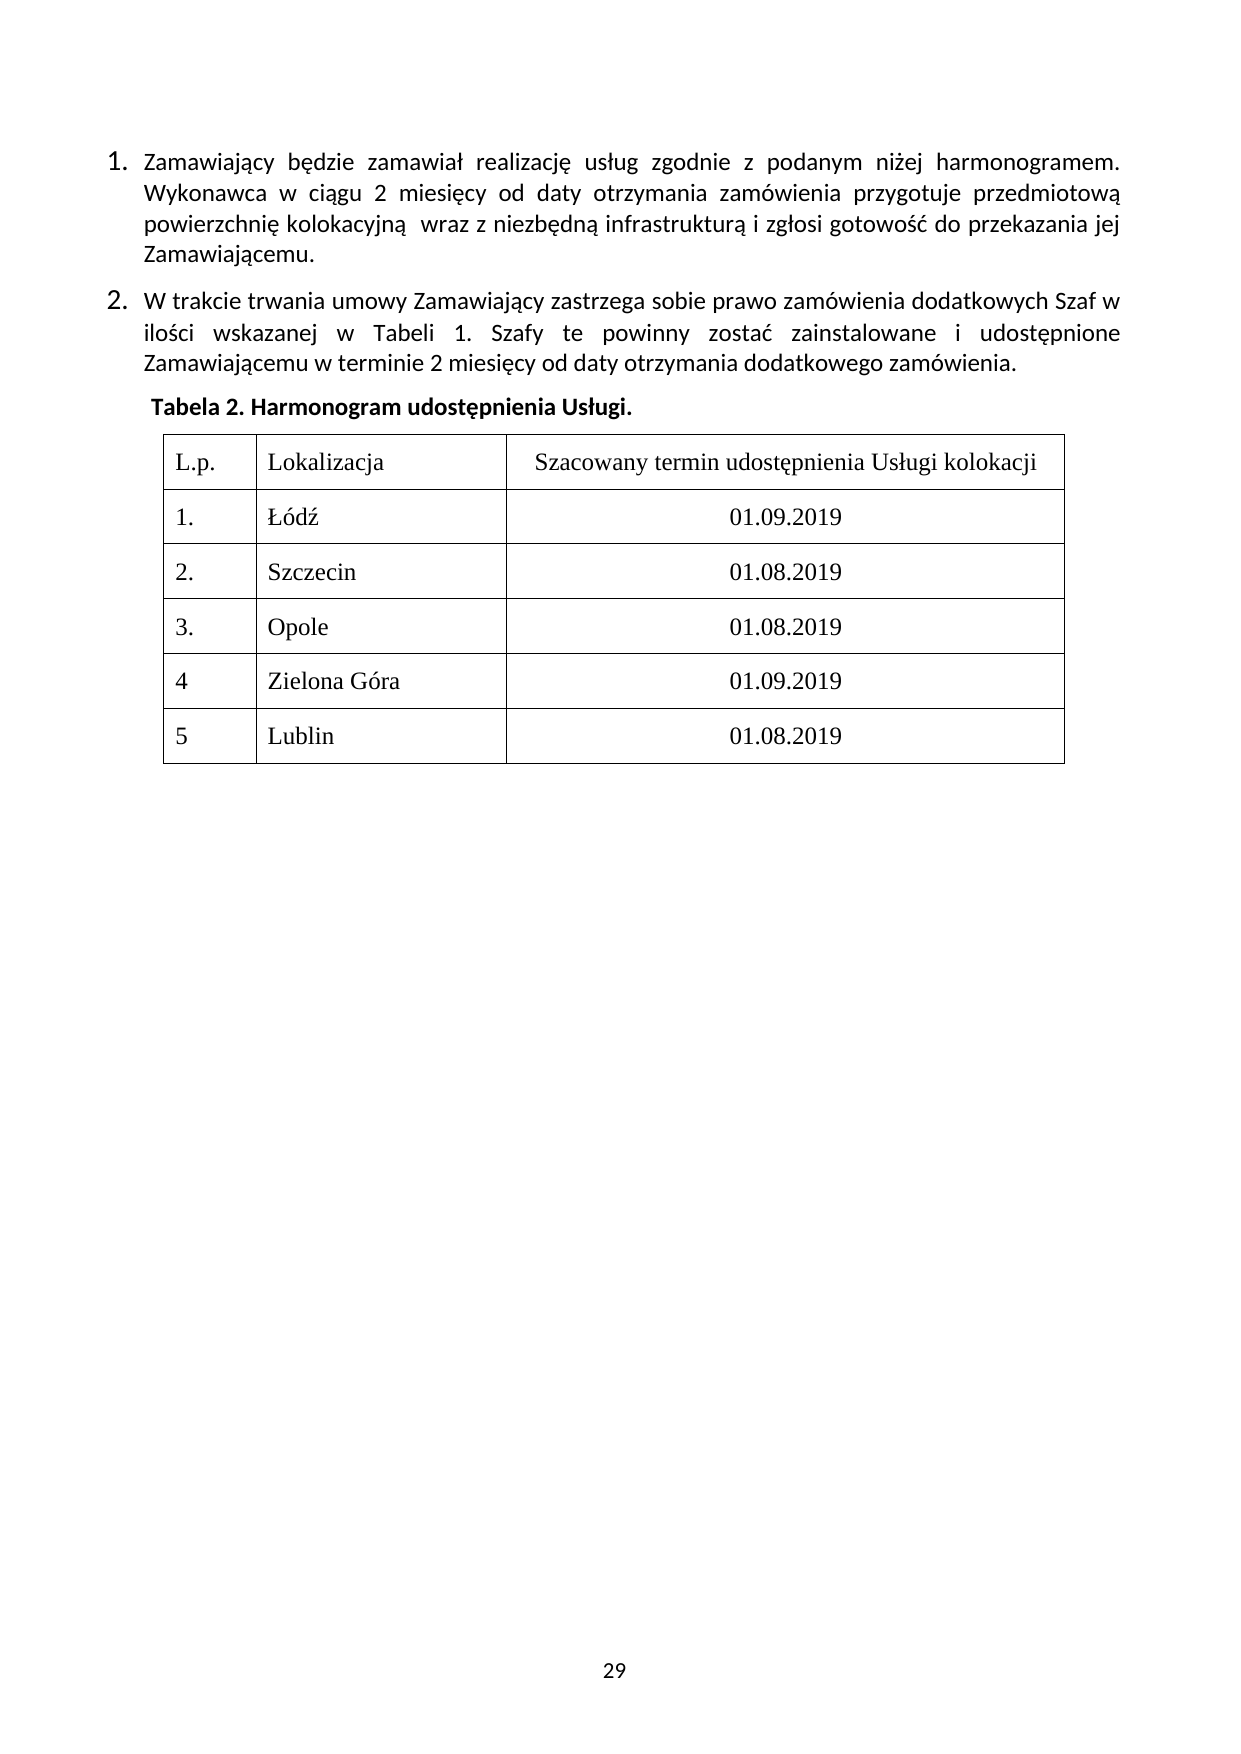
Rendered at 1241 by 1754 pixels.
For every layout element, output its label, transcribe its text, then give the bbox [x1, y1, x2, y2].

table_cell Szczecin [257, 544, 506, 598]
text Tabela 2. Harmonogram udostępnienia Usługi. [136, 391, 1122, 421]
table_cell Opole [257, 599, 506, 653]
table_cell Lublin [257, 709, 506, 762]
table_header Szacowany termin udostępnienia Usługi kolokacji [507, 435, 1064, 488]
table_cell Zielona Góra [257, 654, 506, 708]
table_cell Łódź [257, 490, 506, 543]
table_cell 01.08.2019 [507, 709, 1064, 762]
table_cell 2. [164, 544, 256, 598]
table_cell 01.08.2019 [507, 599, 1064, 653]
table_cell 3. [164, 599, 256, 653]
table_cell 1. [164, 490, 256, 543]
table_cell 01.09.2019 [507, 654, 1064, 708]
list Zamawiający będzie zamawiał realizację usług zgodnie z podanym niżej harmonogramem. Wykonawca w ciągu 2 miesięcy od daty otrzymania zamówienia przygotuje przedmiotową powierzchnię kolokacyjną wraz z niezbędną infrastrukturą i zgłosi gotowość do przekazania jej Zamawiającemu. [106, 142, 1122, 269]
table_cell 5 [164, 709, 256, 762]
table_header Lokalizacja [257, 435, 506, 488]
table_cell 4 [164, 654, 256, 708]
table_header L.p. [164, 435, 256, 488]
table_cell 01.09.2019 [507, 490, 1064, 543]
list W trakcie trwania umowy Zamawiający zastrzega sobie prawo zamówienia dodatkowych Szaf w ilości wskazanej w Tabeli 1. Szafy te powinny zostać zainstalowane i udostępnione Zamawiającemu w terminie 2 miesięcy od daty otrzymania dodatkowego zamówienia. [106, 281, 1122, 378]
table_cell 01.08.2019 [507, 544, 1064, 598]
